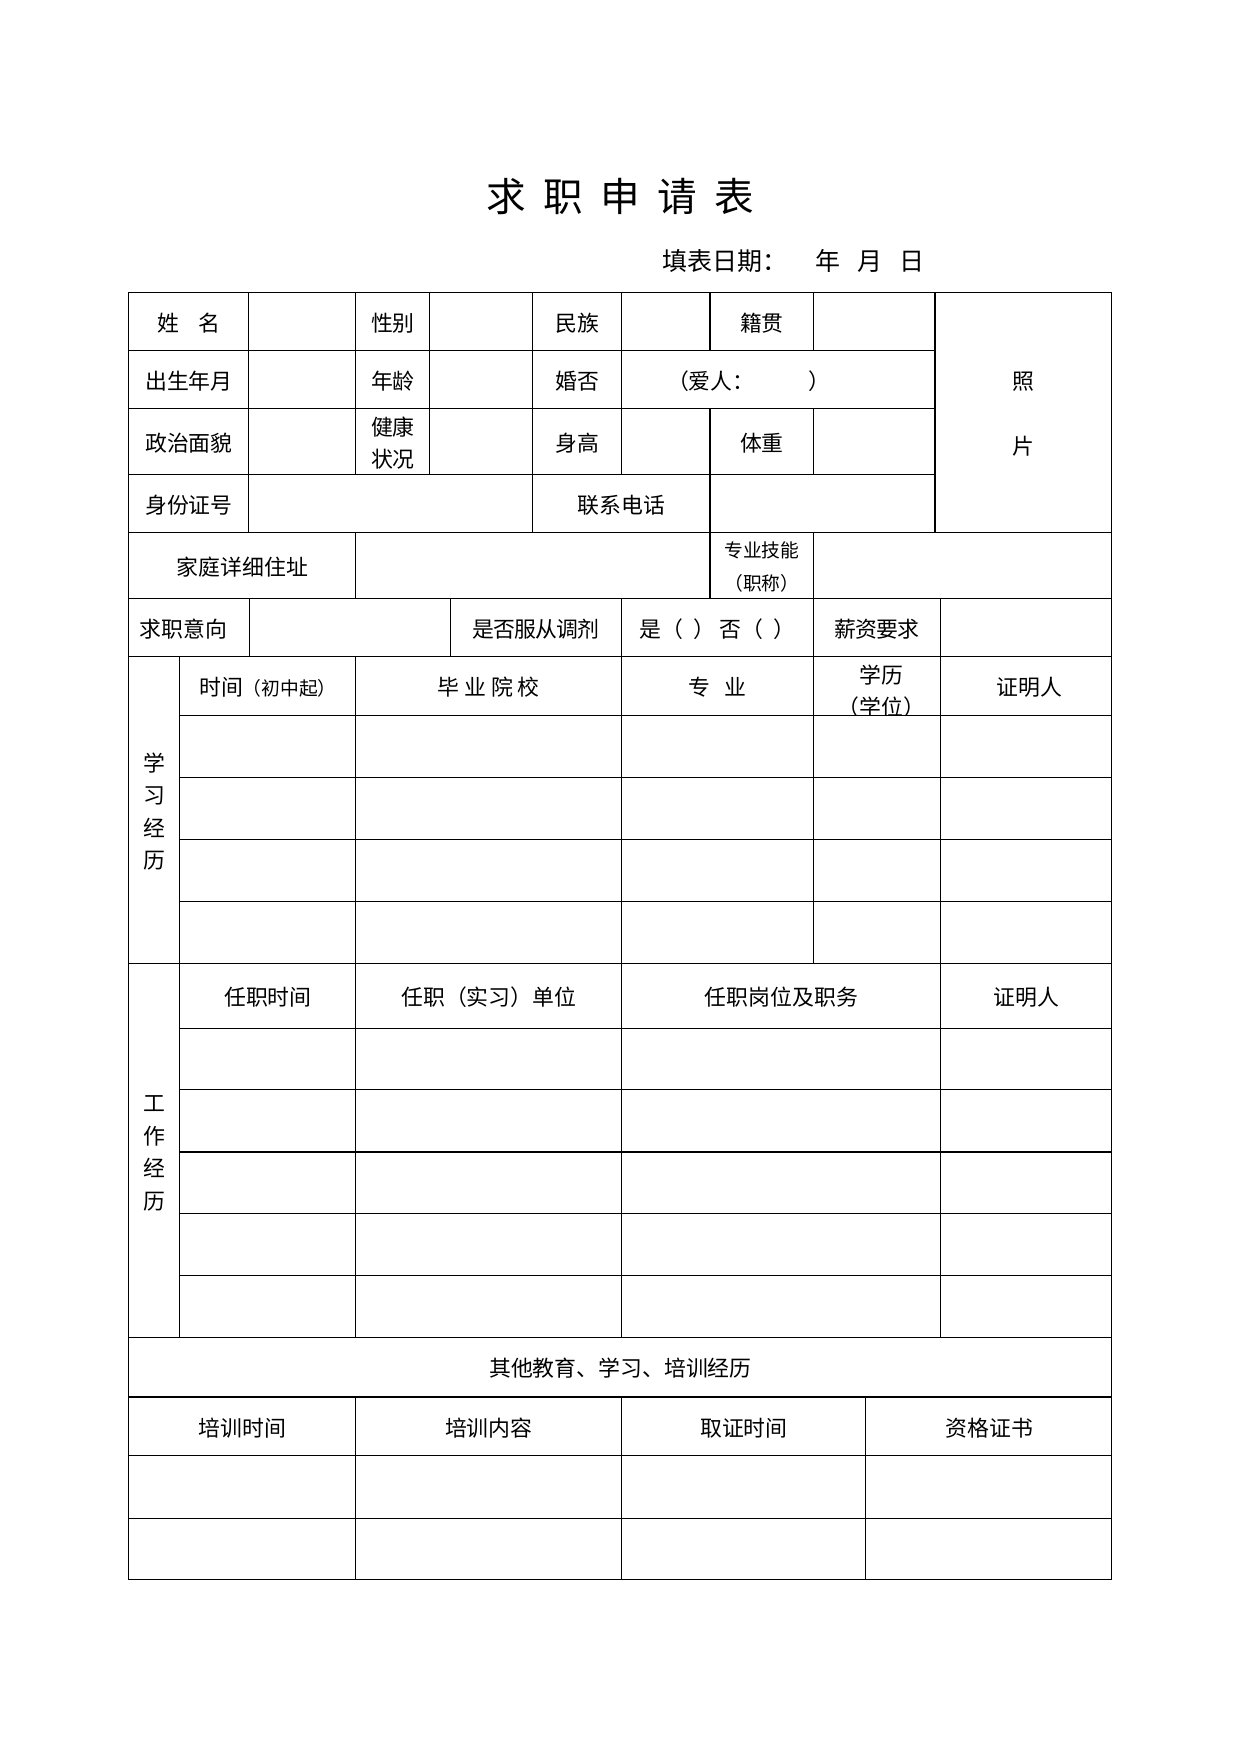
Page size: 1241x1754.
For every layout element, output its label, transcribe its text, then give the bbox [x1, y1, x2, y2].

table_cell [180, 840, 355, 901]
table_cell [180, 1276, 355, 1337]
table_cell 联系电话 [533, 475, 709, 532]
table_cell [941, 1153, 1111, 1213]
table_cell 身高 [533, 409, 621, 474]
table_cell [356, 840, 621, 901]
table_cell [622, 1090, 940, 1151]
table_cell [180, 1214, 355, 1275]
table_cell 工作经历 [129, 964, 179, 1337]
table_cell [941, 1276, 1111, 1337]
table_cell [356, 1153, 621, 1213]
table_cell [249, 475, 532, 532]
table_cell [356, 1029, 621, 1089]
table_header [814, 293, 934, 350]
table_cell （爱人： ） [622, 351, 934, 408]
table_cell 身份证号 [129, 475, 248, 532]
table_cell [941, 1090, 1111, 1151]
table_cell [180, 716, 355, 777]
table_cell 学习经历 [129, 657, 179, 963]
table_cell [250, 599, 450, 656]
table_cell 专 业 [622, 657, 813, 715]
table_cell 培训时间 [129, 1398, 355, 1455]
table_cell [622, 1153, 940, 1213]
table_cell [430, 409, 532, 474]
table_cell [180, 1153, 355, 1213]
table_cell [622, 1029, 940, 1089]
table_header 民族 [533, 293, 621, 350]
table_cell [356, 778, 621, 839]
table_cell [941, 902, 1111, 963]
table_cell 政治面貌 [129, 409, 248, 474]
table_cell [622, 409, 709, 474]
table_cell 体重 [711, 409, 813, 474]
table_cell [249, 351, 355, 408]
table_header [622, 293, 709, 350]
table_cell [622, 716, 813, 777]
table_cell [180, 902, 355, 963]
table_cell 是（ ） 否（ ） [622, 599, 813, 656]
table_cell [430, 351, 532, 408]
table_cell 求职意向 [129, 599, 249, 656]
table_cell [622, 1276, 940, 1337]
table_cell [356, 1456, 621, 1517]
table_cell [941, 840, 1111, 901]
table_cell 证明人 [941, 964, 1111, 1027]
table_cell 出生年月 [129, 351, 248, 408]
table_cell [180, 1090, 355, 1151]
table_cell [356, 902, 621, 963]
table_cell [356, 716, 621, 777]
table_cell [941, 1029, 1111, 1089]
table_cell [941, 778, 1111, 839]
table_header 性别 [356, 293, 429, 350]
table_cell [711, 475, 934, 532]
table_cell [622, 1456, 865, 1517]
table_cell 时间（初中起） [180, 657, 355, 715]
table_header 姓 名 [129, 293, 248, 350]
table_cell 学历 （学位） [814, 657, 940, 715]
table_cell [129, 1519, 355, 1579]
text 填表日期： 年 月 日 [187, 227, 1053, 292]
table_cell [814, 533, 1111, 598]
table_cell [814, 716, 940, 777]
table_cell 健康 状况 [356, 409, 429, 474]
table_cell [129, 1456, 355, 1517]
table_cell [941, 1214, 1111, 1275]
table_header [430, 293, 532, 350]
table_cell 婚否 [533, 351, 621, 408]
table_cell [814, 778, 940, 839]
table_cell [866, 1456, 1111, 1517]
table_cell [814, 840, 940, 901]
table_cell 任职时间 [180, 964, 355, 1027]
table_header [249, 293, 355, 350]
table_cell 培训内容 [356, 1398, 621, 1455]
table_cell [622, 778, 813, 839]
table_cell [356, 533, 709, 598]
table_cell [814, 902, 940, 963]
table_cell 专业技能 （职称） [711, 533, 813, 598]
table_cell [814, 409, 934, 474]
table_cell [866, 1519, 1111, 1579]
table_cell 资格证书 [866, 1398, 1111, 1455]
table_cell [622, 1519, 865, 1579]
table_cell [941, 599, 1111, 656]
table_cell [180, 778, 355, 839]
table_cell [356, 1090, 621, 1151]
table_cell [356, 1276, 621, 1337]
text 求 职 申 请 表 [187, 162, 1053, 227]
table_cell [941, 716, 1111, 777]
table_header 照 片 [936, 293, 1111, 532]
table_header 籍贯 [711, 293, 813, 350]
table_cell 其他教育、学习、培训经历 [129, 1338, 1111, 1396]
table_cell 毕 业 院 校 [356, 657, 621, 715]
table_cell 年龄 [356, 351, 429, 408]
table_cell [622, 840, 813, 901]
table_cell [622, 1214, 940, 1275]
table_cell [356, 1214, 621, 1275]
table_cell [356, 1519, 621, 1579]
table_cell 任职（实习）单位 [356, 964, 621, 1027]
table_cell 任职岗位及职务 [622, 964, 940, 1027]
table_cell 证明人 [941, 657, 1111, 715]
table_cell 家庭详细住址 [129, 533, 355, 598]
table_cell [622, 902, 813, 963]
table_cell [249, 409, 355, 474]
table_cell 是否服从调剂 [451, 599, 621, 656]
table_cell 薪资要求 [814, 599, 940, 656]
table_cell 取证时间 [622, 1398, 865, 1455]
table_cell [180, 1029, 355, 1089]
